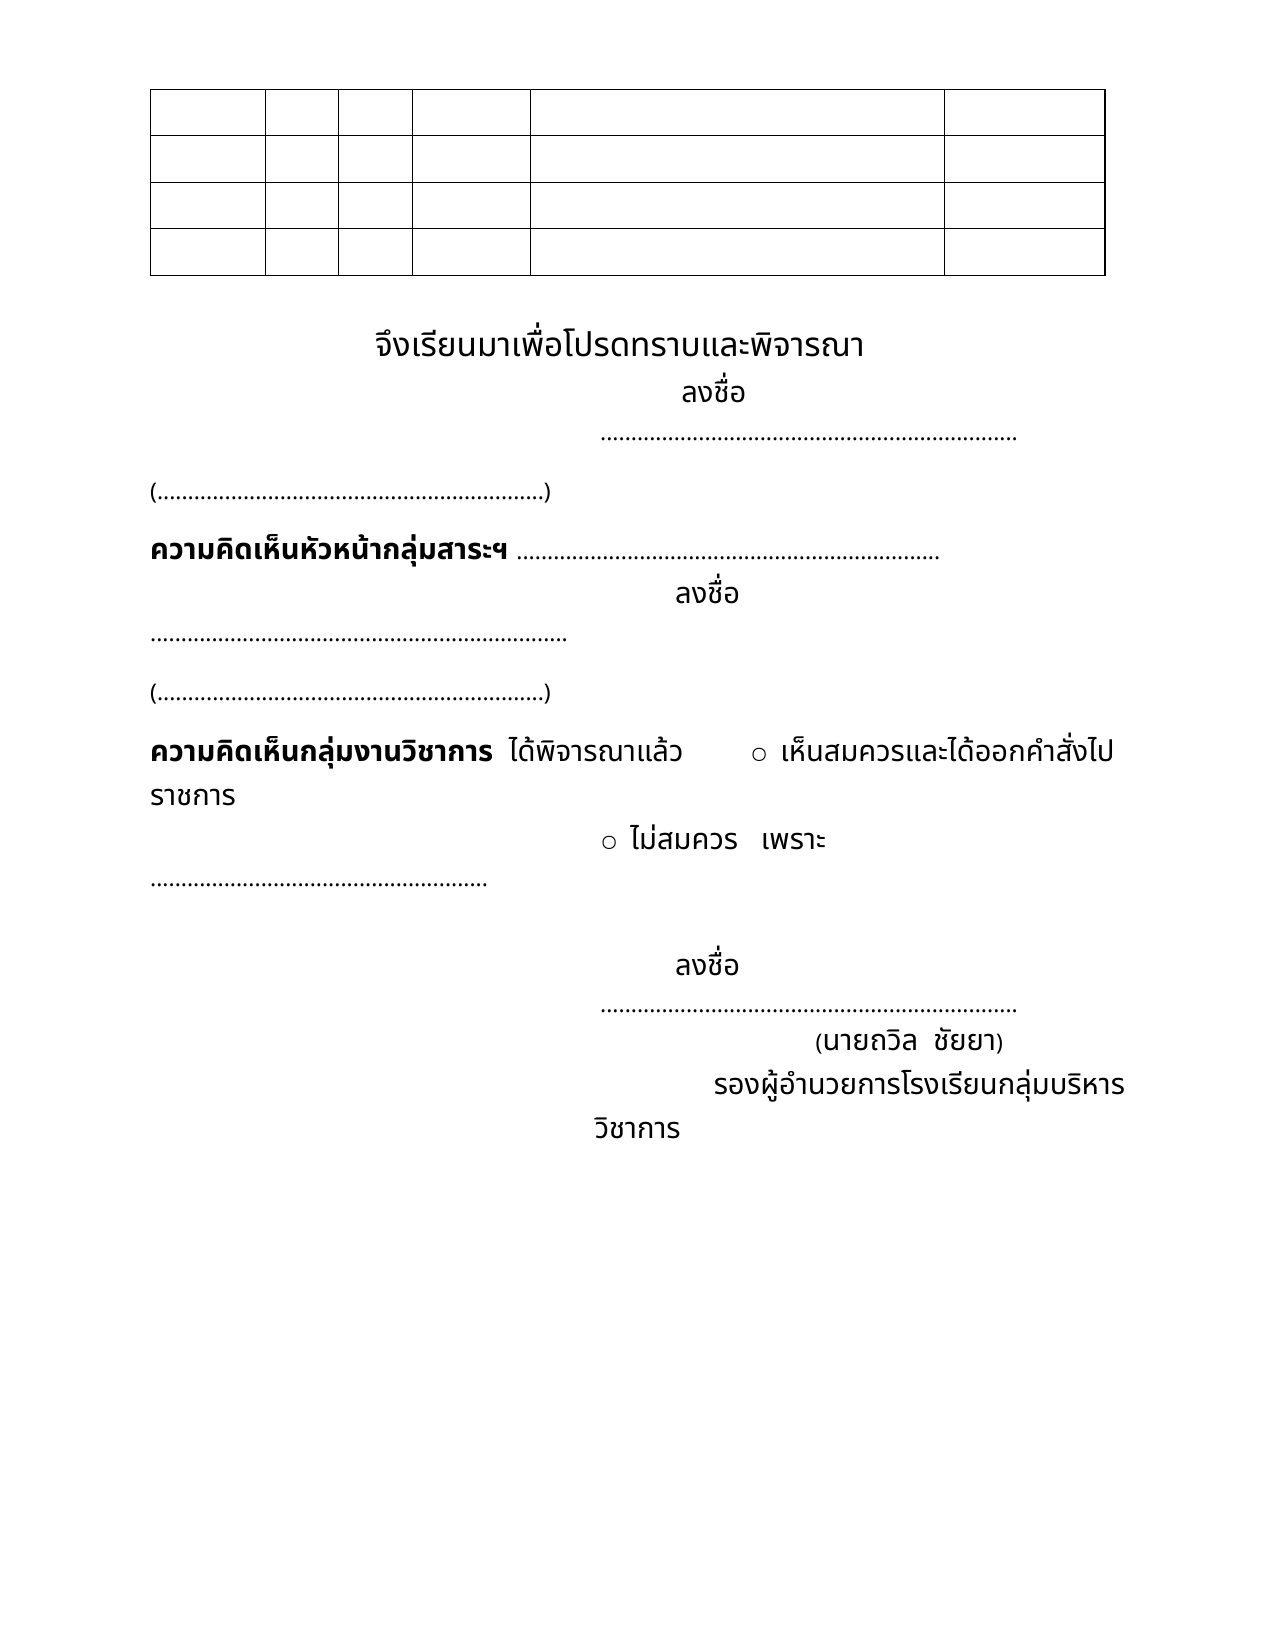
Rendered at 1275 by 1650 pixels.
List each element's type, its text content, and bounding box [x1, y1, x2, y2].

table_cell [151, 183, 265, 228]
text ไม่สมควร เพราะ ....................................................... [150, 818, 1125, 893]
table_cell [945, 136, 1104, 182]
text (...............................................................) [150, 648, 1125, 707]
text รองผู้อำนวยการโรงเรียนกลุ่มบริหารวิชาการ [150, 1063, 1125, 1152]
table_cell [266, 183, 338, 228]
table_cell [339, 183, 412, 228]
table_cell [151, 136, 265, 182]
table_cell [266, 229, 338, 274]
text (นายถวิล ชัยยา) [150, 1019, 1125, 1063]
text ลงชื่อ .................................................................... [600, 944, 1125, 1019]
table_cell [413, 136, 530, 182]
text (...............................................................) [150, 447, 1125, 506]
table_cell [945, 90, 1104, 135]
table_cell [531, 229, 944, 274]
table_cell [151, 90, 265, 135]
table_cell [413, 183, 530, 228]
table_cell [151, 229, 265, 274]
table_cell [945, 229, 1104, 274]
text จึงเรียนมาเพื่อโปรดทราบและพิจารณา [150, 321, 1125, 371]
table_cell [531, 90, 944, 135]
table_cell [531, 136, 944, 182]
text ความคิดเห็นกลุ่มงานวิชาการ ได้พิจารณาแล้ว เห็นสมควรและได้ออกคำสั่งไปราชการ [150, 730, 1125, 818]
text ความคิดเห็นหัวหน้ากลุ่มสาระฯ ..................................................................... [150, 529, 1125, 573]
table_cell [266, 90, 338, 135]
table_cell [945, 183, 1104, 228]
table_cell [339, 90, 412, 135]
table_cell [531, 183, 944, 228]
table_cell [413, 90, 530, 135]
text ลงชื่อ .................................................................... [600, 371, 1125, 447]
table_cell [339, 136, 412, 182]
table_cell [339, 229, 412, 274]
text ลงชื่อ .................................................................... [150, 573, 1125, 648]
table_cell [266, 136, 338, 182]
table_cell [413, 229, 530, 274]
